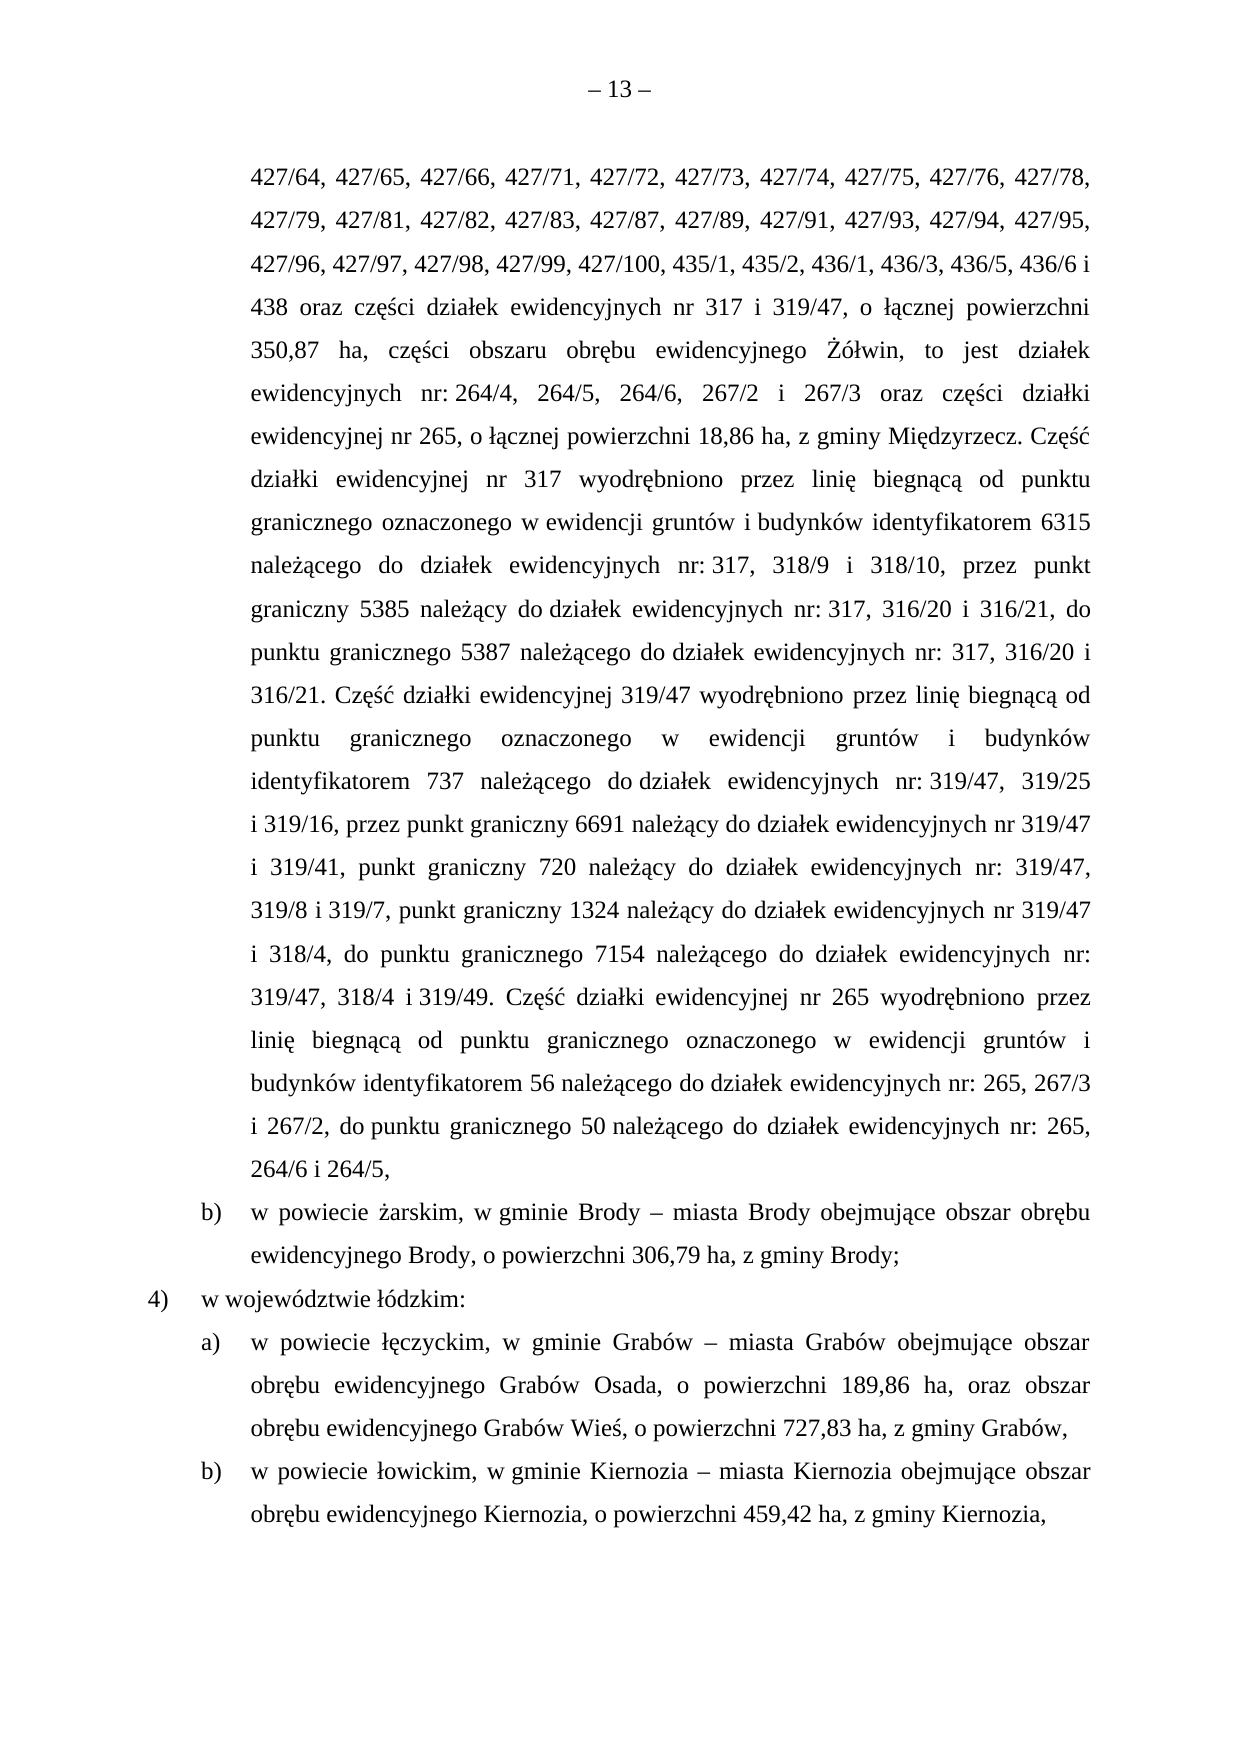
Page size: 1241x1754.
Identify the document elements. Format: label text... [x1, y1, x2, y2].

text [201, 162, 1091, 1183]
text b) w powiecie łowickim, w gminie Kiernozia – miasta Kiernozia obejmujące obszar obrębu ewidencyjnego Kiernozia, o powierzchni 459,42 ha, z gminy Kiernozia, [201, 1456, 1091, 1528]
text b) w powiecie żarskim, w gminie Brody – miasta Brody obejmujące obszar obrębu ewidencyjnego Brody, o powierzchni 306,79 ha, z gminy Brody; [201, 1197, 1091, 1269]
text a) w powiecie łęczyckim, w gminie Grabów – miasta Grabów obejmujące obszar obrębu ewidencyjnego Grabów Osada, o powierzchni 189,86 ha, oraz obszar obrębu ewidencyjnego Grabów Wieś, o powierzchni 727,83 ha, z gminy Grabów, [201, 1327, 1091, 1442]
text 4) w województwie łódzkim: [148, 1284, 1091, 1312]
